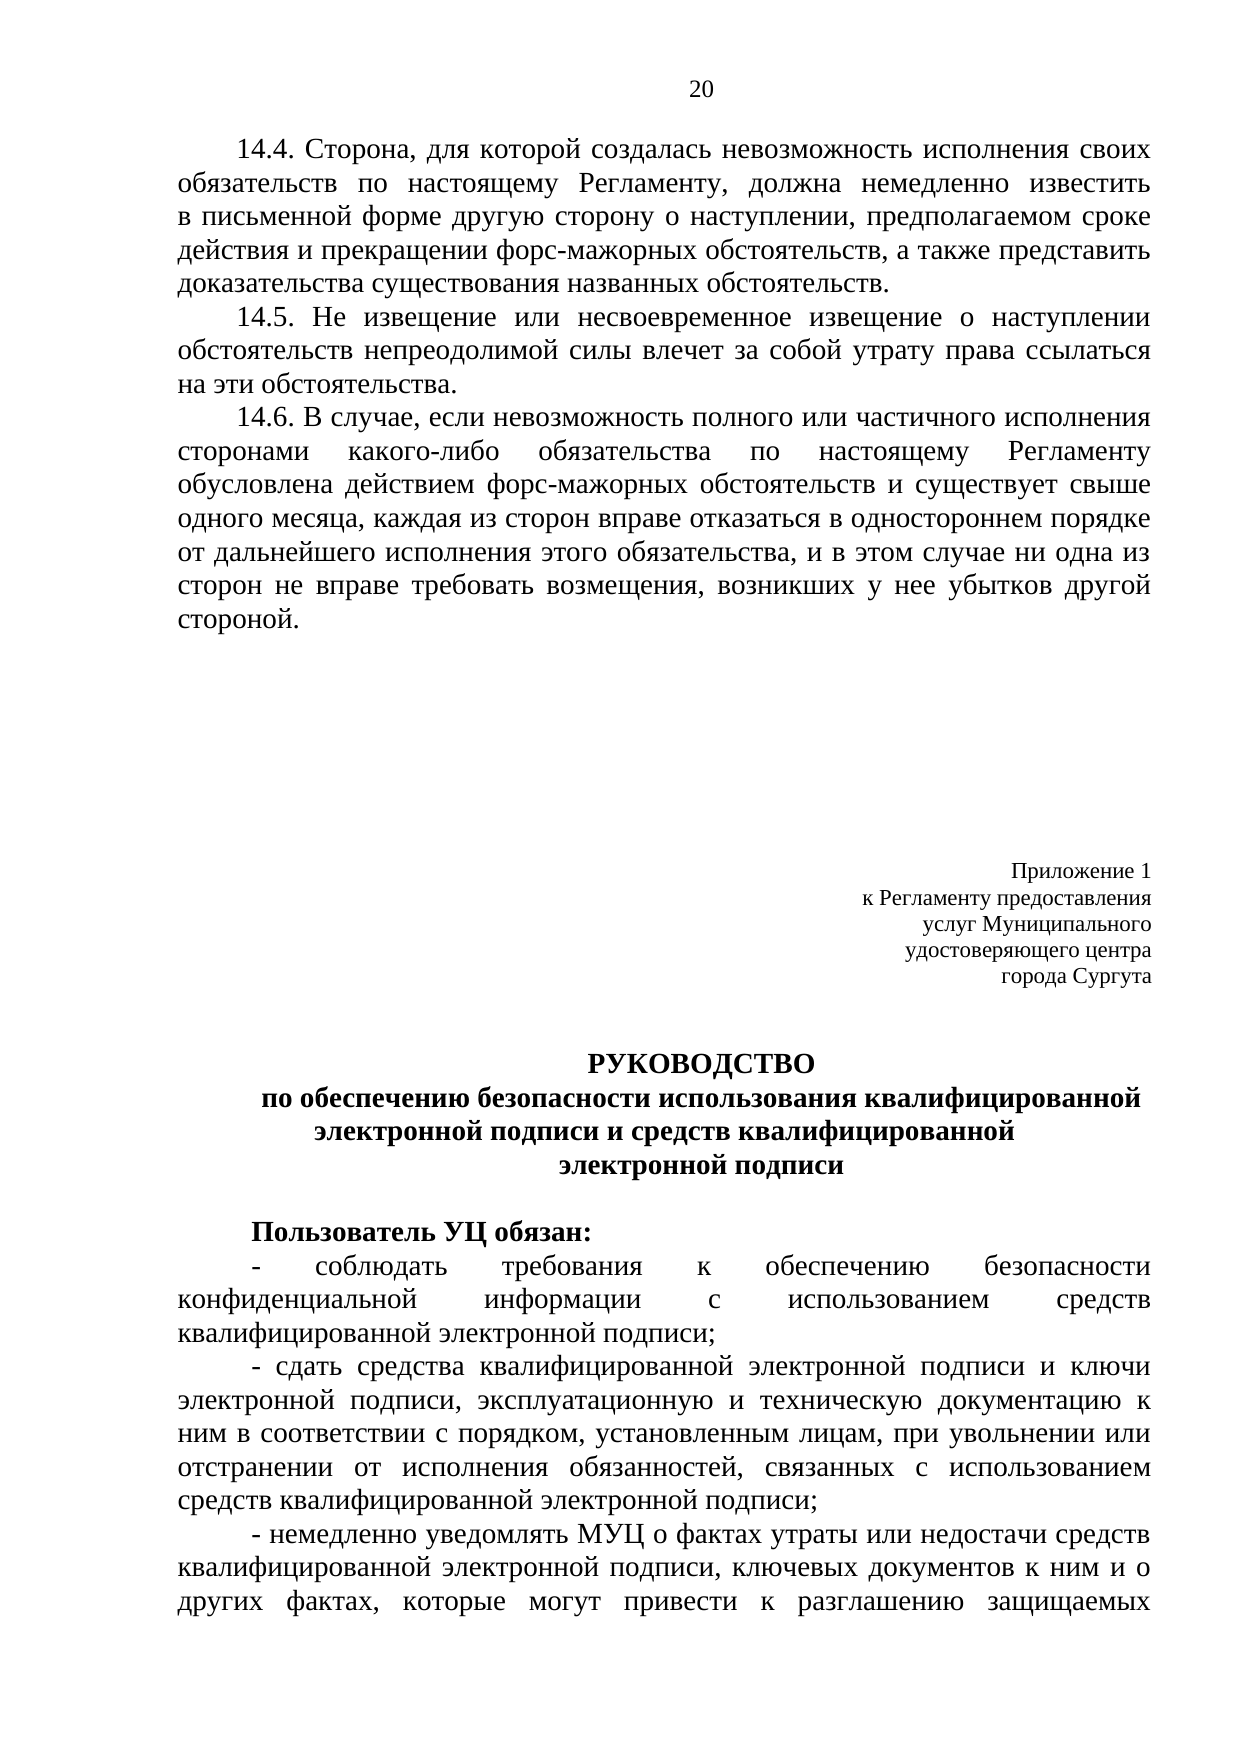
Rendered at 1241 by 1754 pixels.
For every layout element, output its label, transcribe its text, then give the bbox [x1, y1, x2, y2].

text РУКОВОДСТВО [177, 1046, 1152, 1080]
text - соблюдать требования к обеспечению безопасности конфиденциальной информации с использованием средств квалифицированной электронной подписи; [177, 1248, 1152, 1348]
text Пользователь УЦ обязан: [177, 1214, 1152, 1248]
text города Сургута [177, 963, 1152, 989]
text удостоверяющего центра [177, 936, 1152, 963]
text 14.5. Не извещение или несвоевременное извещение о наступлении обстоятельств непреодолимой силы влечет за собой утрату права ссылаться на эти обстоятельства. [177, 299, 1152, 399]
text - сдать средства квалифицированной электронной подписи и ключи электронной подписи, эксплуатационную и техническую документацию к ним в соответствии с порядком, установленным лицам, при увольнении или отстранении от исполнения обязанностей, связанных с использованием средств квалифицированной электронной подписи; [177, 1348, 1152, 1516]
text 14.4. Сторона, для которой создалась невозможность исполнения своих обязательств по настоящему Регламенту, должна немедленно известить в письменной форме другую сторону о наступлении, предполагаемом сроке действия и прекращении форс-мажорных обстоятельств, а также представить доказательства существования названных обстоятельств. [177, 131, 1152, 299]
text к Регламенту предоставления услуг Муниципального [177, 883, 1152, 936]
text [177, 1516, 1152, 1617]
text по обеспечению безопасности использования квалифицированной электронной подписи и средств квалифицированной [177, 1080, 1152, 1147]
text 14.6. В случае, если невозможность полного или частичного исполнения сторонами какого-либо обязательства по настоящему Регламенту обусловлена действием форс-мажорных обстоятельств и существует свыше одного месяца, каждая из сторон вправе отказаться в одностороннем порядке от дальнейшего исполнения этого обязательства, и в этом случае ни одна из сторон не вправе требовать возмещения, возникших у нее убытков другой стороной. [177, 399, 1152, 634]
text Приложение 1 [177, 857, 1152, 883]
text электронной подписи [177, 1147, 1152, 1181]
